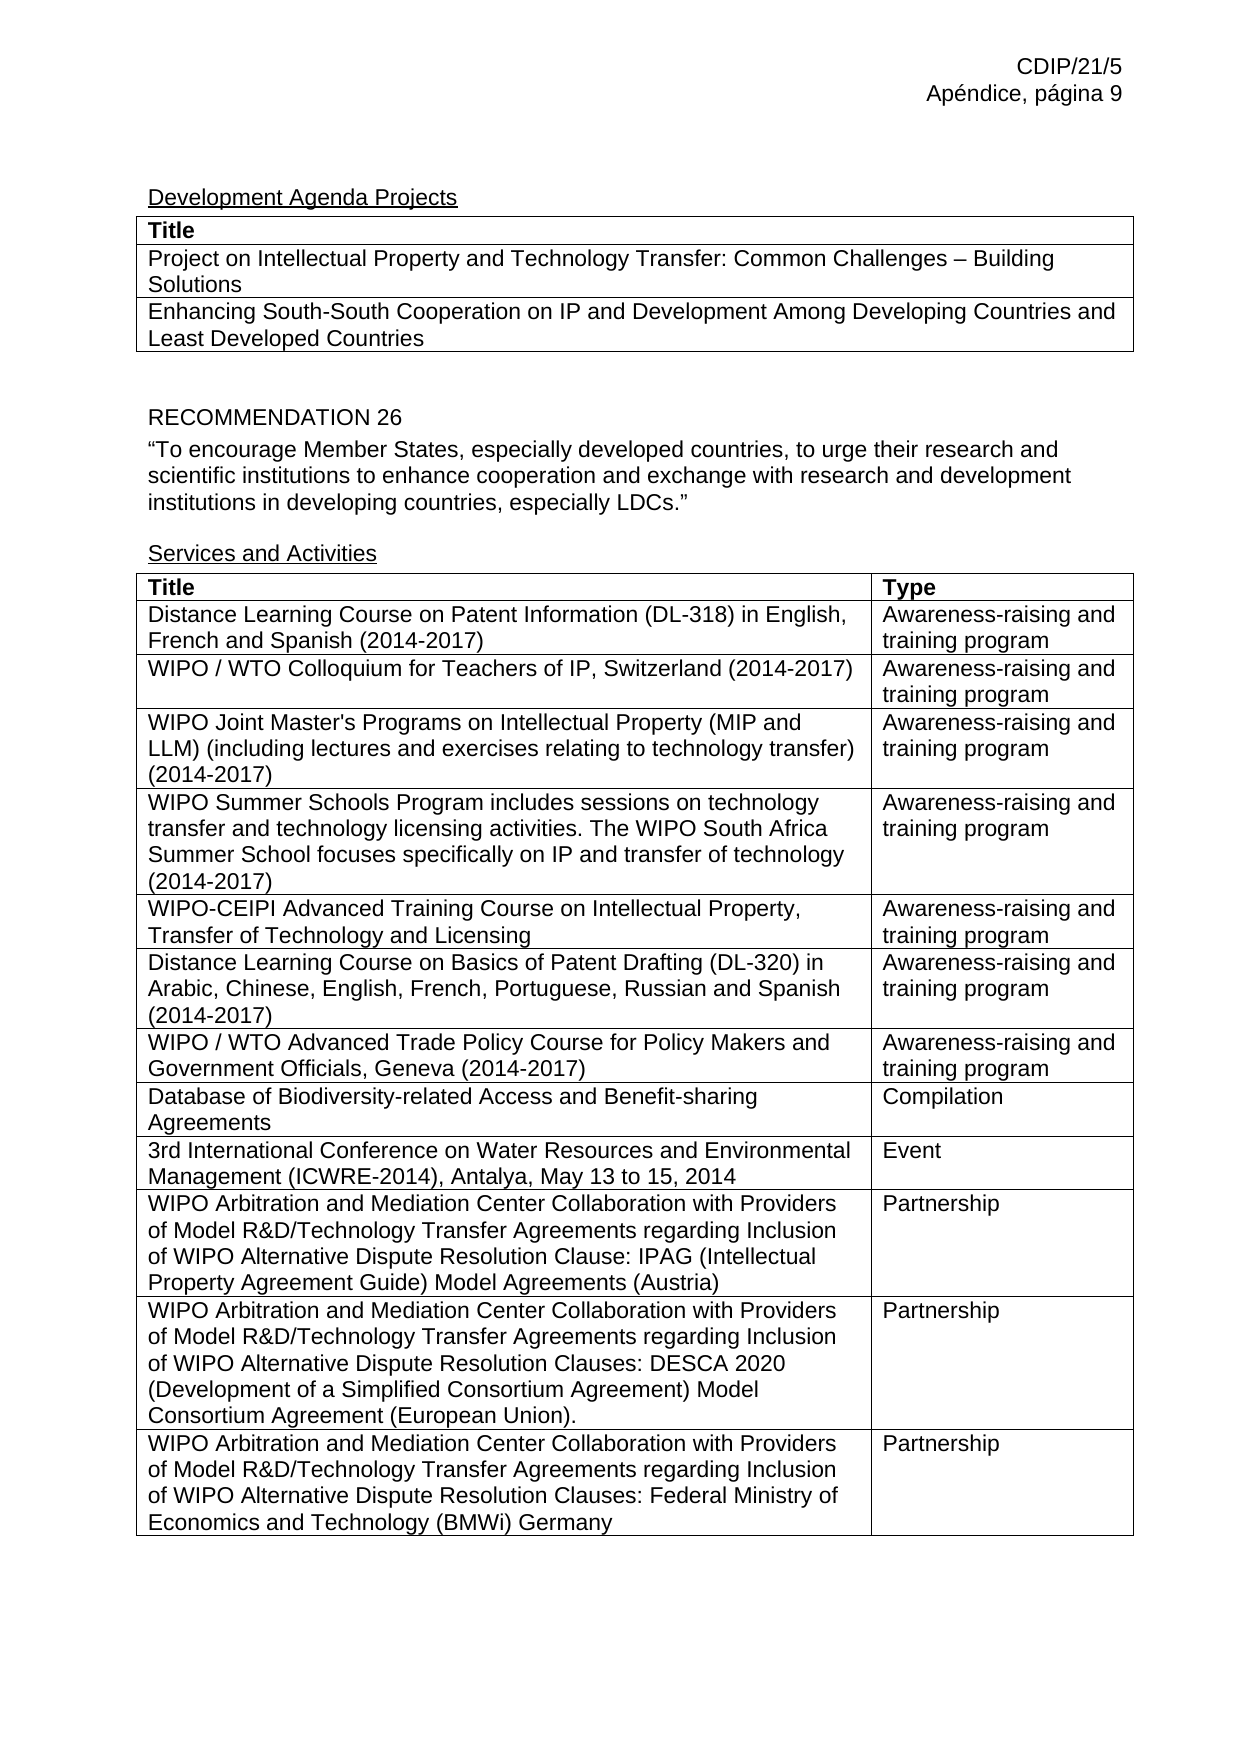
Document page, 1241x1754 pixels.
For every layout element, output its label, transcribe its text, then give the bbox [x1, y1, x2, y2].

table_cell Awareness-raising and training program [872, 1029, 1133, 1082]
table_cell Awareness-raising and training program [872, 789, 1133, 894]
subtitle Development Agenda Projects [148, 183, 1122, 210]
table_cell Awareness-raising and training program [872, 709, 1133, 788]
table_cell WIPO / WTO Colloquium for Teachers of IP, Switzerland (2014-2017) [137, 655, 871, 708]
table_cell Awareness-raising and training program [872, 655, 1133, 708]
table_cell Compilation [872, 1083, 1133, 1136]
table_cell Awareness-raising and training program [872, 601, 1133, 654]
table_cell Enhancing South-South Cooperation on IP and Development Among Developing Countries and Least Developed Countries [137, 298, 1133, 351]
table_cell WIPO-CEIPI Advanced Training Course on Intellectual Property, Transfer of Technology and Licensing [137, 895, 871, 948]
table_cell Distance Learning Course on Patent Information (DL-318) in English, French and Spanish (2014-2017) [137, 601, 871, 654]
table_header Title [137, 217, 1133, 243]
table_cell Partnership [872, 1297, 1133, 1428]
text “To encourage Member States, especially developed countries, to urge their research and scientific institutions to enhance cooperation and exchange with research and development institutions in developing countries, especially LDCs.” [148, 436, 1122, 515]
table_cell WIPO Summer Schools Program includes sessions on technology transfer and technology licensing activities. The WIPO South Africa Summer School focuses specifically on IP and transfer of technology (2014-2017) [137, 789, 871, 894]
table_header Title [137, 574, 871, 600]
table_cell WIPO / WTO Advanced Trade Policy Course for Policy Makers and Government Officials, Geneva (2014-2017) [137, 1029, 871, 1082]
table_cell Database of Biodiversity-related Access and Benefit-sharing Agreements [137, 1083, 871, 1136]
table_cell Event [872, 1137, 1133, 1189]
table_cell WIPO Arbitration and Mediation Center Collaboration with Providers of Model R&D/Technology Transfer Agreements regarding Inclusion of WIPO Alternative Dispute Resolution Clauses: DESCA 2020 (Development of a Simplified Consortium Agreement) Model Consortium Agreement (European Union). [137, 1297, 871, 1428]
table_cell Distance Learning Course on Basics of Patent Drafting (DL-320) in Arabic, Chinese, English, French, Portuguese, Russian and Spanish (2014-2017) [137, 949, 871, 1028]
table_cell Project on Intellectual Property and Technology Transfer: Common Challenges – Building Solutions [137, 245, 1133, 297]
table_cell Partnership [872, 1190, 1133, 1296]
table_cell Awareness-raising and training program [872, 949, 1133, 1028]
table_cell 3rd International Conference on Water Resources and Environmental Management (ICWRE-2014), Antalya, May 13 to 15, 2014 [137, 1137, 871, 1189]
subtitle Services and Activities [148, 540, 1122, 566]
table_cell WIPO Joint Master's Programs on Intellectual Property (MIP and LLM) (including lectures and exercises relating to technology transfer) (2014-2017) [137, 709, 871, 788]
subtitle Recommendation 26 [148, 403, 1122, 430]
table_cell Partnership [872, 1430, 1133, 1535]
table_cell Awareness-raising and training program [872, 895, 1133, 948]
table_header Type [872, 574, 1133, 600]
